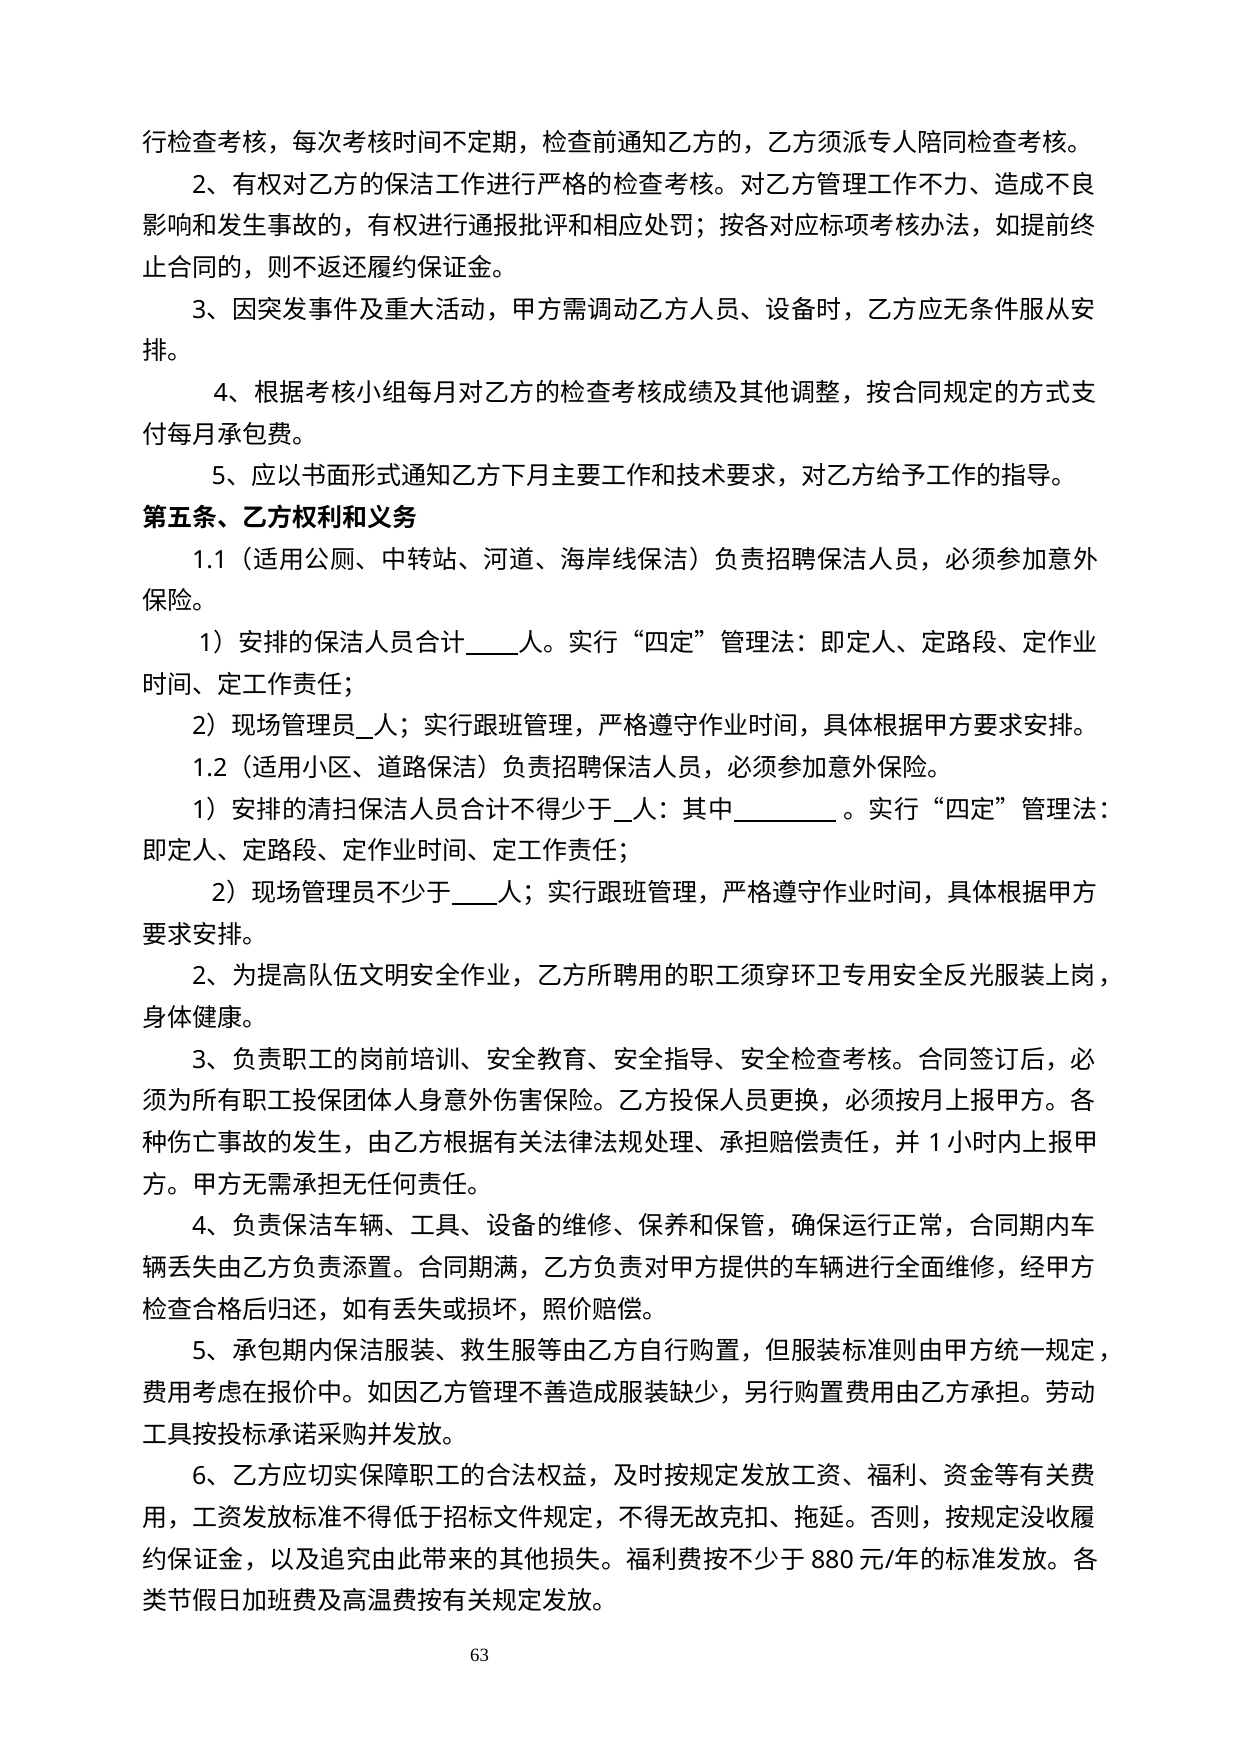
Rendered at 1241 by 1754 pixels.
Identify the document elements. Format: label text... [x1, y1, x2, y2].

text 6、乙方应切实保障职工的合法权益，及时按规定发放工资、福利、资金等有关费用，工资发放标准不得低于招标文件规定，不得无故克扣、拖延。否则，按规定没收履约保证金，以及追究由此带来的其他损失。福利费按不少于880元/年的标准发放。各类节假日加班费及高温费按有关规定发放。 [142, 1451, 1098, 1618]
text 4、负责保洁车辆、工具、设备的维修、保养和保管，确保运行正常，合同期内车辆丢失由乙方负责添置。合同期满，乙方负责对甲方提供的车辆进行全面维修，经甲方检查合格后归还，如有丢失或损坏，照价赔偿。 [142, 1201, 1098, 1326]
text 2）现场管理员 人；实行跟班管理，严格遵守作业时间，具体根据甲方要求安排。 [142, 701, 1098, 743]
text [142, 118, 1098, 160]
text 5、应以书面形式通知乙方下月主要工作和技术要求，对乙方给予工作的指导。 [142, 451, 1098, 493]
text 1）安排的保洁人员合计 人。实行“四定”管理法：即定人、定路段、定作业时间、定工作责任； [142, 618, 1098, 701]
text 2）现场管理员不少于 人；实行跟班管理，严格遵守作业时间，具体根据甲方要求安排。 [142, 868, 1098, 951]
text 2、有权对乙方的保洁工作进行严格的检查考核。对乙方管理工作不力、造成不良影响和发生事故的，有权进行通报批评和相应处罚；按各对应标项考核办法，如提前终止合同的，则不返还履约保证金。 [142, 160, 1098, 285]
text 5、承包期内保洁服装、救生服等由乙方自行购置，但服装标准则由甲方统一规定，费用考虑在报价中。如因乙方管理不善造成服装缺少，另行购置费用由乙方承担。劳动工具按投标承诺采购并发放。 [142, 1326, 1098, 1451]
text 第五条、乙方权利和义务 [142, 493, 1098, 535]
text 1.2（适用小区、道路保洁）负责招聘保洁人员，必须参加意外保险。 [142, 743, 1098, 785]
text 4、根据考核小组每月对乙方的检查考核成绩及其他调整，按合同规定的方式支付每月承包费。 [142, 368, 1098, 451]
text 2、为提高队伍文明安全作业，乙方所聘用的职工须穿环卫专用安全反光服装上岗，身体健康。 [142, 951, 1098, 1035]
text 1.1（适用公厕、中转站、河道、海岸线保洁）负责招聘保洁人员，必须参加意外保险。 [142, 535, 1098, 618]
text 3、因突发事件及重大活动，甲方需调动乙方人员、设备时，乙方应无条件服从安排。 [142, 285, 1098, 368]
text 3、负责职工的岗前培训、安全教育、安全指导、安全检查考核。合同签订后，必须为所有职工投保团体人身意外伤害保险。乙方投保人员更换，必须按月上报甲方。各种伤亡事故的发生，由乙方根据有关法律法规处理、承担赔偿责任，并1小时内上报甲方。甲方无需承担无任何责任。 [142, 1035, 1098, 1201]
list 安排的清扫保洁人员合计不得少于 人：其中 。实行“四定”管理法：即定人、定路段、定作业时间、定工作责任； [142, 785, 1098, 868]
